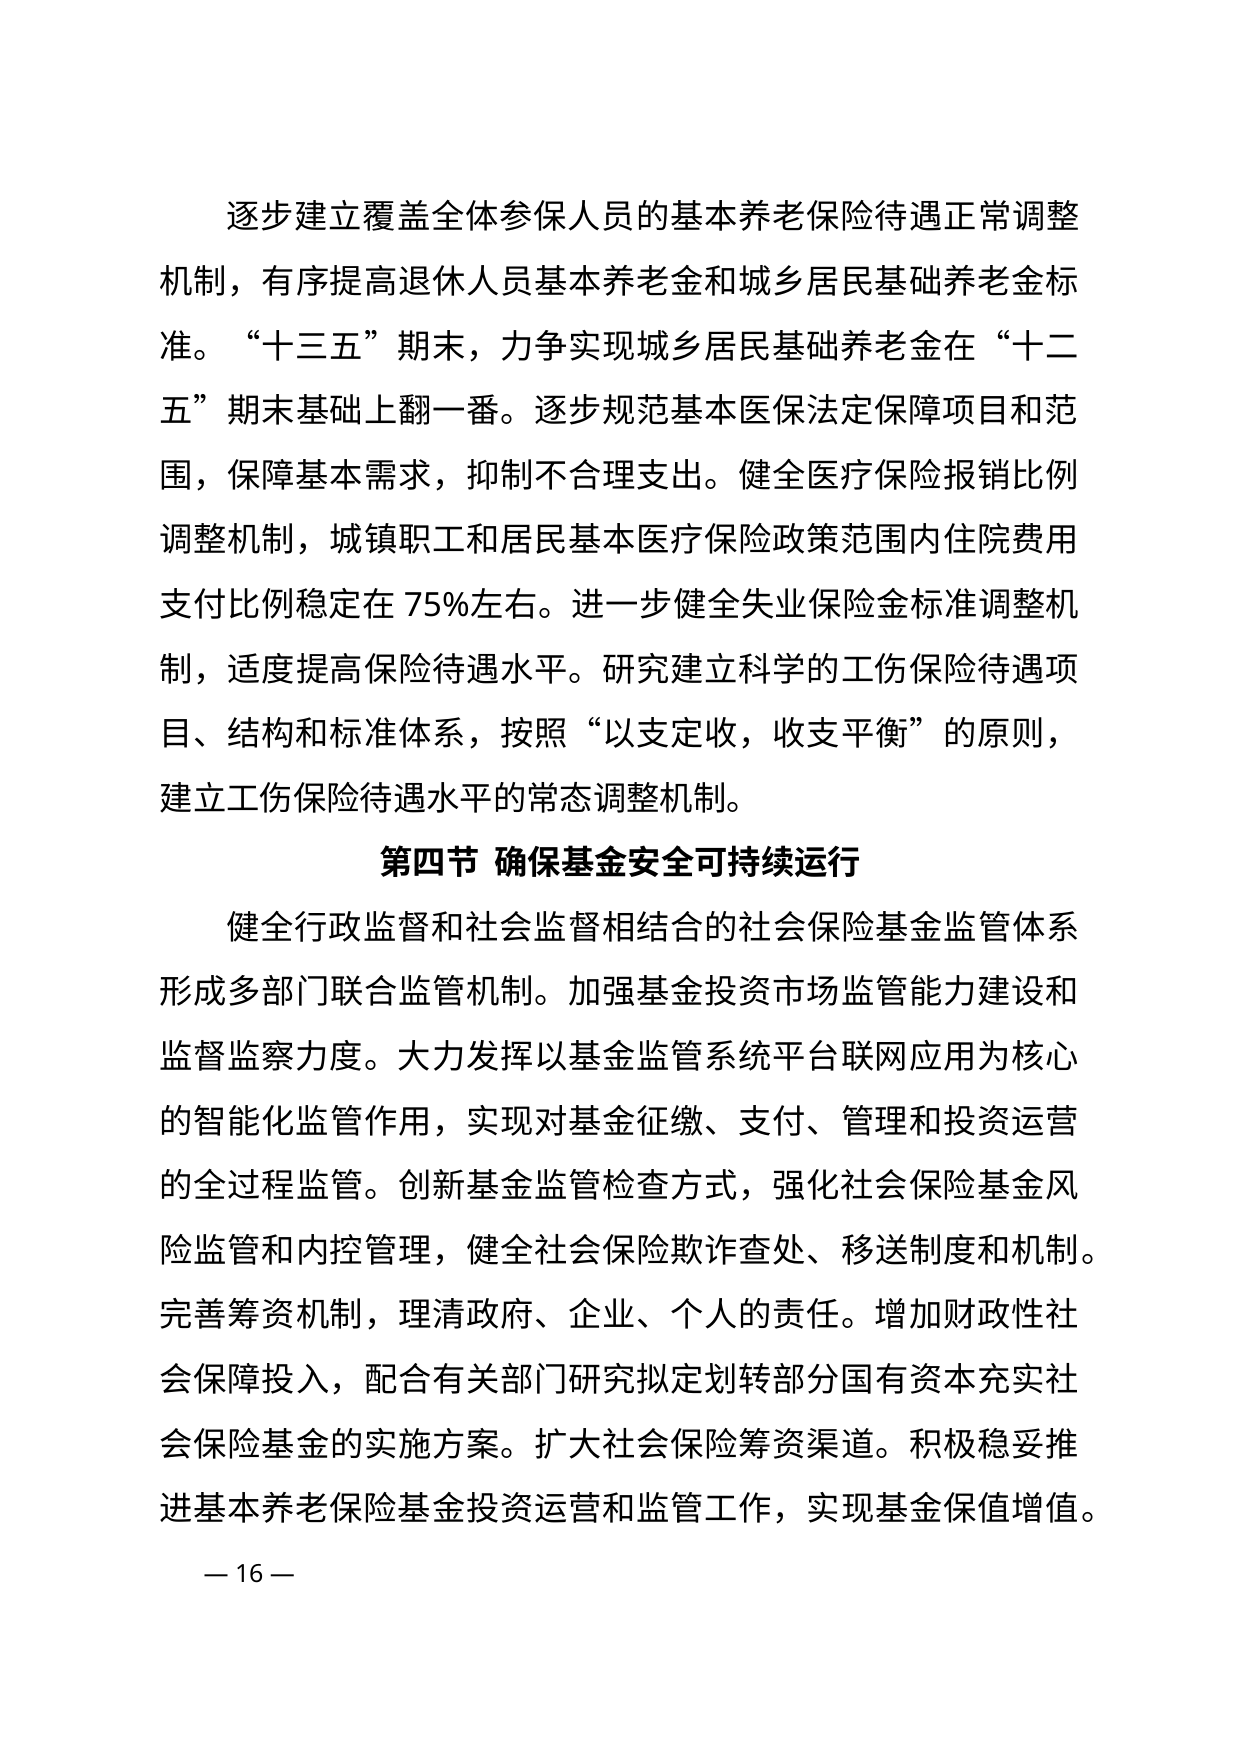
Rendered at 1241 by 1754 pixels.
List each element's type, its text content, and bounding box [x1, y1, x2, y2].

text 逐步建立覆盖全体参保人员的基本养老保险待遇正常调整机制，有序提高退休人员基本养老金和城乡居民基础养老金标准。“十三五”期末，力争实现城乡居民基础养老金在“十二五”期末基础上翻一番。逐步规范基本医保法定保障项目和范围，保障基本需求，抑制不合理支出。健全医疗保险报销比例调整机制，城镇职工和居民基本医疗保险政策范围内住院费用支付比例稳定在75%左右。进一步健全失业保险金标准调整机制，适度提高保险待遇水平。研究建立科学的工伤保险待遇项目、结构和标准体系，按照“以支定收，收支平衡”的原则，建立工伤保险待遇水平的常态调整机制。 [159, 177, 1081, 823]
text 第四节 确保基金安全可持续运行 [159, 823, 1081, 888]
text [159, 888, 1081, 1533]
